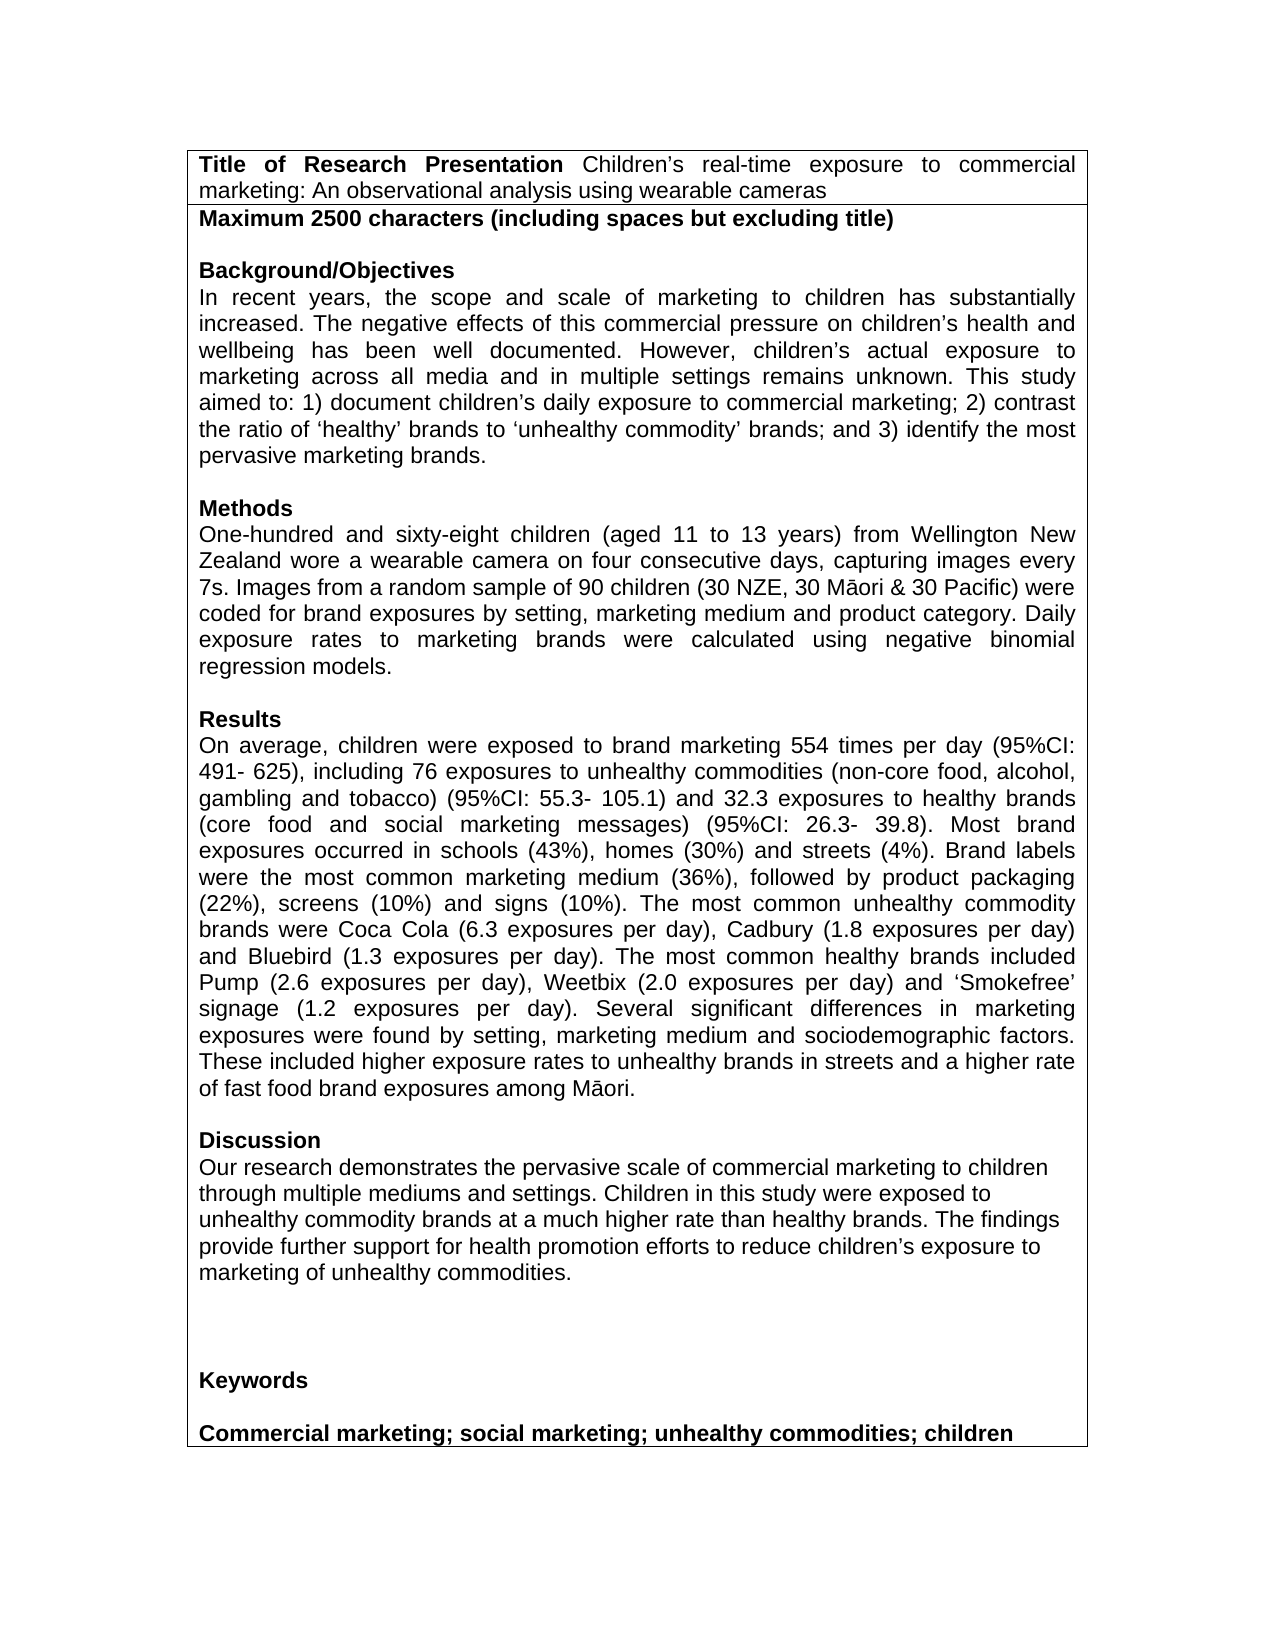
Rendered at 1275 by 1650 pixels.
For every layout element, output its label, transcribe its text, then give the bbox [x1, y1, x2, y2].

table_cell Maximum 2500 characters (including spaces but excluding title) Background/Objectives In recent years, the scope and scale of marketing to children has substantially increased. The negative effects of this commercial pressure on children’s health and wellbeing has been well documented. However, children’s actual exposure to marketing across all media and in multiple settings remains unknown. This study aimed to: 1) document children’s daily exposure to commercial marketing; 2) contrast the ratio of ‘healthy’ brands to ‘unhealthy commodity’ brands; and 3) identify the most pervasive marketing brands. Methods One-hundred and sixty-eight children (aged 11 to 13 years) from Wellington New Zealand wore a wearable camera on four consecutive days, capturing images every 7s. Images from a random sample of 90 children (30 NZE, 30 Māori & 30 Pacific) were coded for brand exposures by setting, marketing medium and product category. Daily exposure rates to marketing brands were calculated using negative binomial regression models. Results On average, children were exposed to brand marketing 554 times per day (95%CI: 491- 625), including 76 exposures to unhealthy commodities (non-core food, alcohol, gambling and tobacco) (95%CI: 55.3- 105.1) and 32.3 exposures to healthy brands (core food and social marketing messages) (95%CI: 26.3- 39.8). Most brand exposures occurred in schools (43%), homes (30%) and streets (4%). Brand labels were the most common marketing medium (36%), followed by product packaging (22%), screens (10%) and signs (10%). The most common unhealthy commodity brands were Coca Cola (6.3 exposures per day), Cadbury (1.8 exposures per day) and Bluebird (1.3 exposures per day). The most common healthy brands included Pump (2.6 exposures per day), Weetbix (2.0 exposures per day) and ‘Smokefree’ signage (1.2 exposures per day). Several significant differences in marketing exposures were found by setting, marketing medium and sociodemographic factors. These included higher exposure rates to unhealthy brands in streets and a higher rate of fast food brand exposures among Māori. Discussion Our research demonstrates the pervasive scale of commercial marketing to children through multiple mediums and settings. Children in this study were exposed to unhealthy commodity brands at a much higher rate than healthy brands. The findings provide further support for health promotion efforts to reduce children’s exposure to marketing of unhealthy commodities. Keywords Commercial marketing; social marketing; unhealthy commodities; children [188, 205, 1087, 1446]
table_header Title of Research Presentation Children’s real-time exposure to commercial marketing: An observational analysis using wearable cameras [188, 151, 1087, 204]
